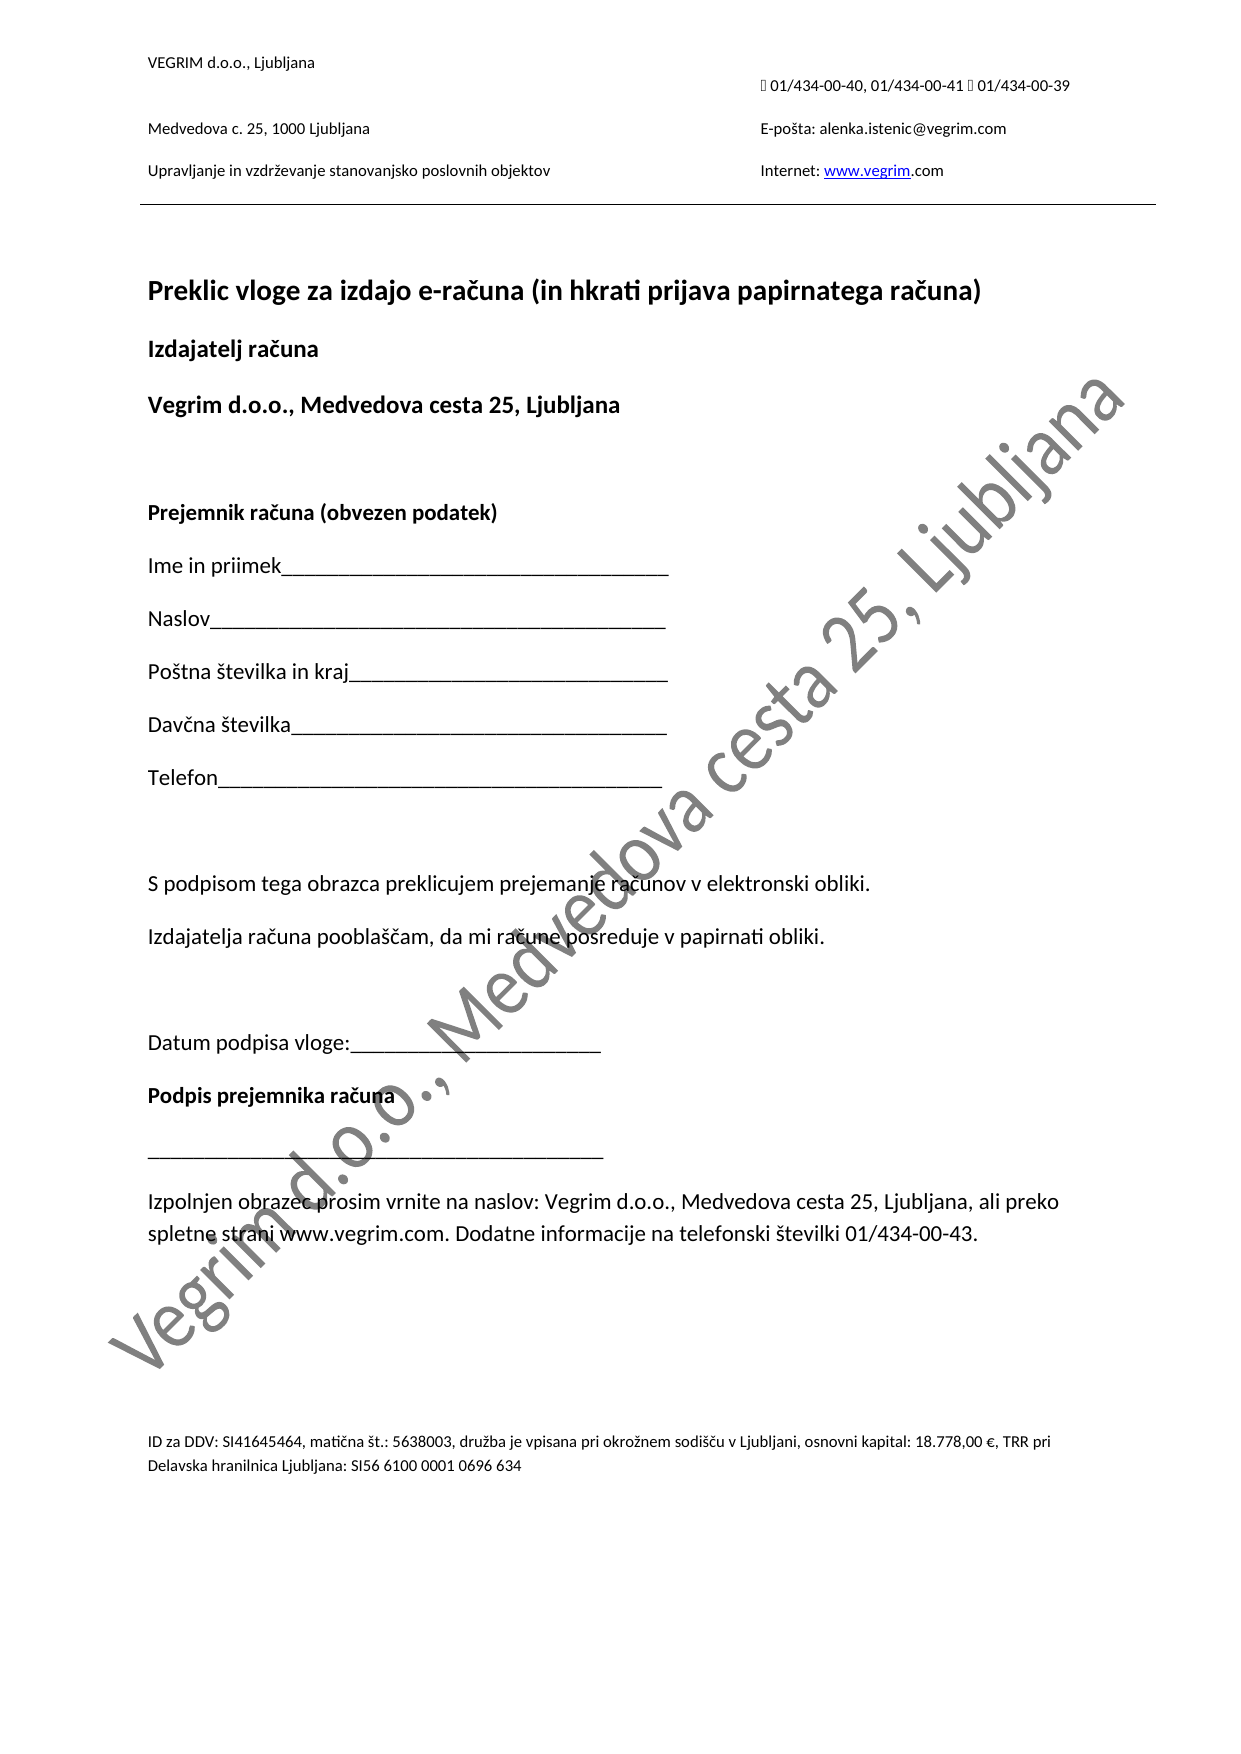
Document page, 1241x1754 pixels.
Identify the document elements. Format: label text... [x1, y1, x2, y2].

table_cell Internet: www.vegrim.com [753, 161, 1156, 203]
table_cell Upravljanje in vzdrževanje stanovanjsko poslovnih objektov [140, 161, 753, 203]
text Izdajatelja računa pooblaščam, da mi račune posreduje v papirnati obliki. [148, 922, 1093, 950]
text Podpis prejemnika računa [148, 1081, 1093, 1109]
text Prejemnik računa (obvezen podatek) [148, 498, 1093, 526]
text Izdajatelj računa [148, 333, 1093, 364]
text Vegrim d.o.o., Medvedova cesta 25, Ljubljana [148, 389, 1093, 420]
text S podpisom tega obrazca preklicujem prejemanje računov v elektronski obliki. [148, 869, 1093, 897]
text ID za DDV: SI41645464, matična št.: 5638003, družba je vpisana pri okrožnem sodišču v Ljubljani, osnovni kapital: 18.778,00 €, TRR pri Delavska hranilnica Ljubljana: SI56 6100 0001 0696 634 [148, 1432, 1093, 1475]
text Davčna številka_________________________________ [148, 710, 1093, 738]
table_cell Medvedova c. 25, 1000 Ljubljana [140, 118, 753, 161]
text Poštna številka in kraj____________________________ [148, 657, 1093, 685]
text Preklic vloge za izdajo e-računa (in hkrati prijava papirnatega računa) [148, 272, 1093, 307]
text Datum podpisa vloge:______________________ [148, 1028, 1093, 1056]
text ________________________________________ [148, 1134, 1093, 1162]
text Ime in priimek__________________________________ [148, 551, 1093, 579]
text Naslov________________________________________ [148, 604, 1093, 632]
text Izpolnjen obrazec prosim vrnite na naslov: Vegrim d.o.o., Medvedova cesta 25, Ljubljana, ali preko spletne strani www.vegrim.com. Dodatne informacije na telefonski številki 01/434-00-43. [148, 1187, 1093, 1247]
text Telefon_______________________________________ [148, 763, 1093, 791]
table_header VEGRIM d.o.o., Ljubljana [140, 30, 753, 118]
table_cell E-pošta: alenka.istenic@vegrim.com [753, 118, 1156, 161]
table_header 01/434-00-40, 01/434-00-41 01/434-00-39 [753, 30, 1156, 118]
